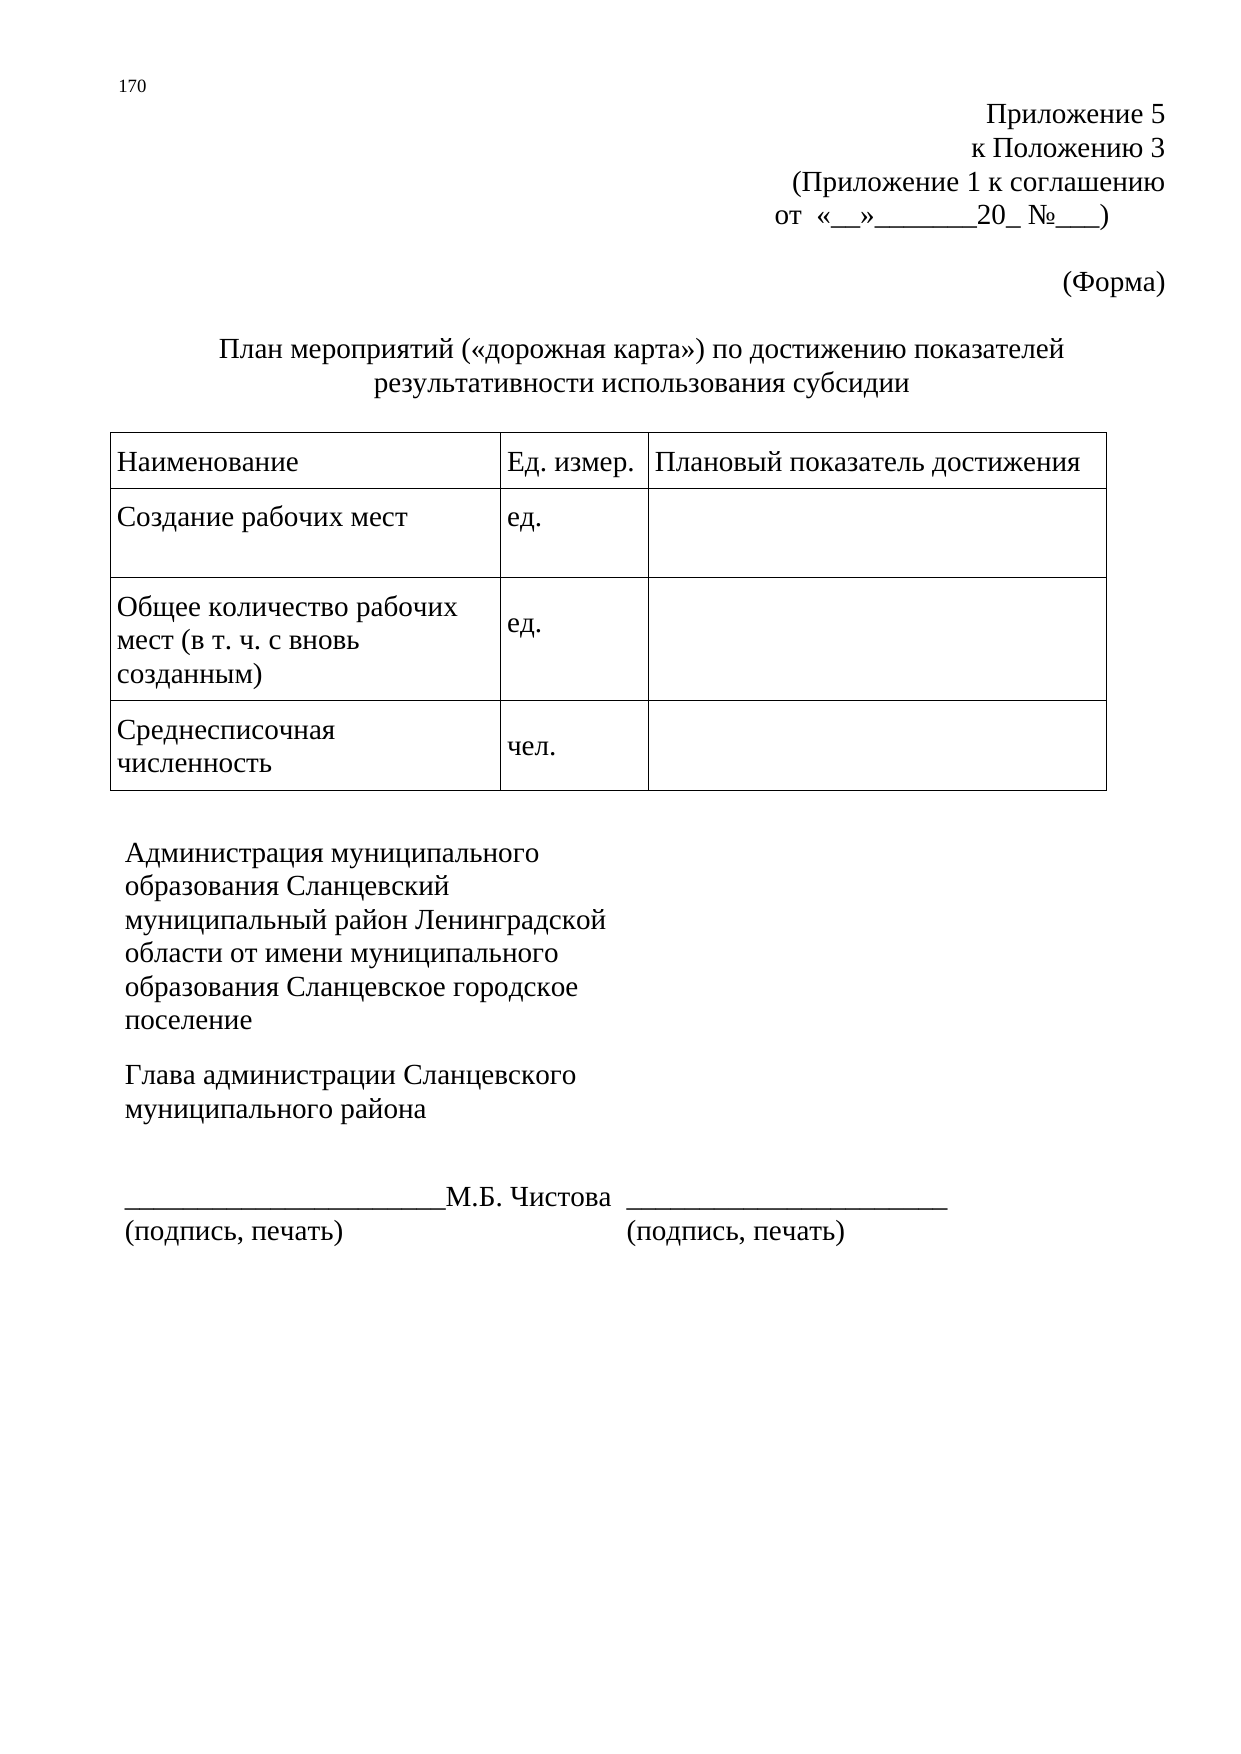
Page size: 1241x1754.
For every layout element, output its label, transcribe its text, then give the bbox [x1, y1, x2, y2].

text от «__»_______20_ №___) [118, 197, 1151, 231]
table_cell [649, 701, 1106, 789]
text (Форма) [118, 264, 1165, 298]
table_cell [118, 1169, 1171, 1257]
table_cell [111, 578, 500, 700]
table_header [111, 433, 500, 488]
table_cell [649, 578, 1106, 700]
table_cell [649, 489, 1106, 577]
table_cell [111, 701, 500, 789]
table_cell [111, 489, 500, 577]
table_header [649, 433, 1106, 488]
text к Положению 3 [118, 130, 1165, 164]
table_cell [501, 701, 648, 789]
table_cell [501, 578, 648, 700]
text Приложение 5 [118, 97, 1165, 130]
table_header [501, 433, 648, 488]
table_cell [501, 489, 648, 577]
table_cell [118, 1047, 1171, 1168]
text План мероприятий («дорожная карта») по достижению показателей результативности использования субсидии [118, 331, 1165, 398]
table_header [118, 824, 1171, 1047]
text (Приложение 1 к соглашению [118, 164, 1165, 197]
